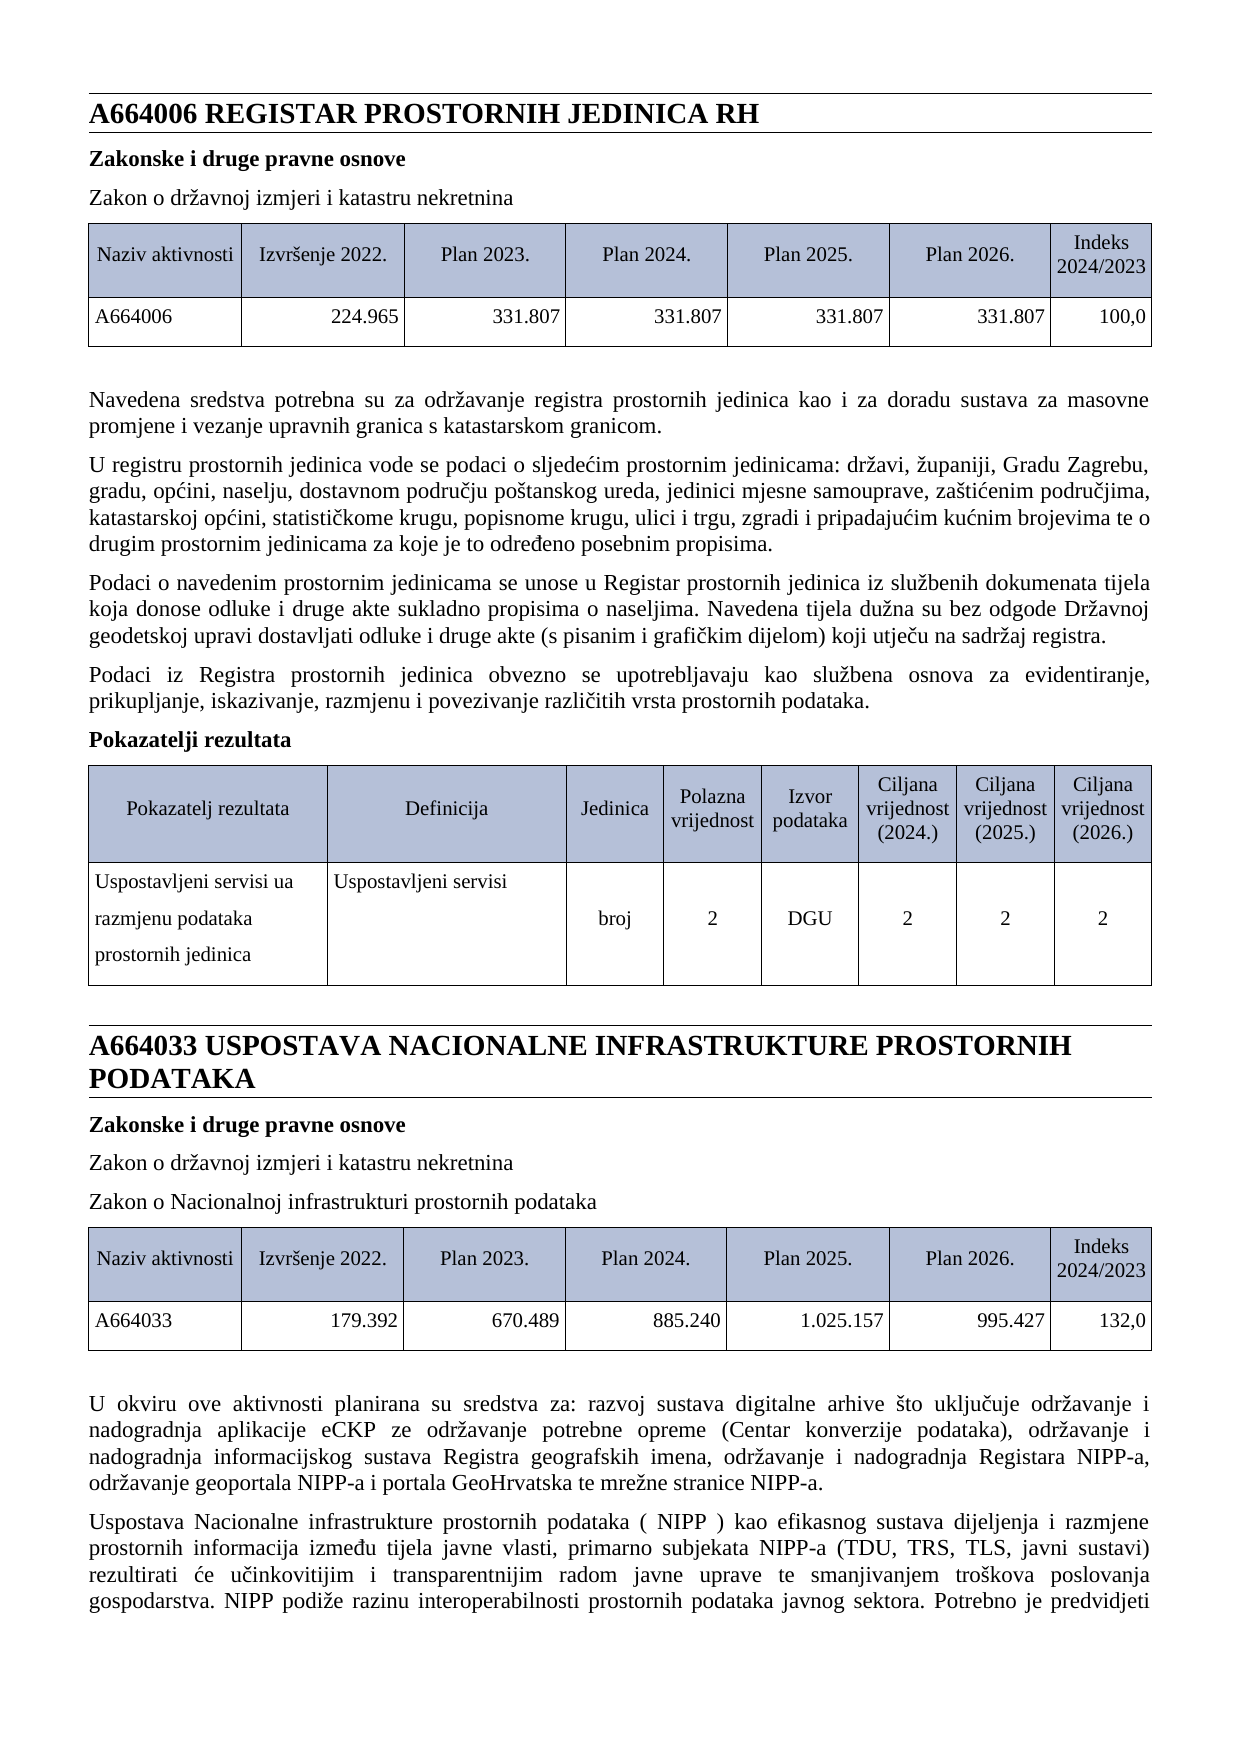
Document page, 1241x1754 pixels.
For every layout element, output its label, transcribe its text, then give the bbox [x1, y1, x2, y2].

table_cell 331.807 [890, 298, 1050, 346]
table_header Pokazatelj rezultata [89, 766, 327, 862]
table_cell 670.489 [404, 1302, 565, 1350]
table_cell 995.427 [890, 1302, 1050, 1350]
table_header Definicija [328, 766, 566, 862]
table_header Naziv aktivnosti [89, 1228, 241, 1301]
table_header Polazna vrijednost [664, 766, 761, 862]
table_cell 100,0 [1051, 298, 1151, 346]
table_header Plan 2024. [566, 224, 727, 297]
table_header Ciljana vrijednost (2025.) [957, 766, 1054, 862]
table_cell 885.240 [566, 1302, 726, 1350]
subtitle A664033 USPOSTAVA NACIONALNE INFRASTRUKTURE PROSTORNIH PODATAKA [89, 1026, 1152, 1097]
subtitle Pokazatelji rezultata [89, 726, 1152, 752]
table_cell 2 [664, 863, 761, 985]
table_cell 179.392 [242, 1302, 403, 1350]
table_cell 1.025.157 [727, 1302, 889, 1350]
subtitle A664006 REGISTAR PROSTORNIH JEDINICA RH [89, 94, 1152, 132]
table_cell 132,0 [1051, 1302, 1151, 1350]
table_header Ciljana vrijednost (2026.) [1055, 766, 1151, 862]
table_cell 2 [859, 863, 956, 985]
table_header Plan 2026. [890, 224, 1050, 297]
table_header Jedinica [567, 766, 663, 862]
table_header Izvor podataka [762, 766, 858, 862]
subtitle Zakonske i druge pravne osnove [89, 145, 1152, 172]
table_header Plan 2026. [890, 1228, 1050, 1301]
table_cell Uspostavljeni servisi [328, 863, 566, 985]
text Zakon o državnoj izmjeri i katastru nekretnina [89, 1149, 1152, 1176]
text U okviru ove aktivnosti planirana su sredstva za: razvoj sustava digitalne arhive što uključuje održavanje i nadogradnja aplikacije eCKP ze održavanje potrebne opreme (Centar konverzije podataka), održavanje i nadogradnja informacijskog sustava Registra geografskih imena, održavanje i nadogradnja Registara NIPP-a, održavanje geoportala NIPP-a i portala GeoHrvatska te mrežne stranice NIPP-a. [89, 1390, 1152, 1496]
table_header Plan 2025. [728, 224, 889, 297]
table_cell 331.807 [566, 298, 727, 346]
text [89, 1508, 1152, 1613]
text U registru prostornih jedinica vode se podaci o sljedećim prostornim jedinicama: državi, županiji, Gradu Zagrebu, gradu, općini, naselju, dostavnom području poštanskog ureda, jedinici mjesne samouprave, zaštićenim područjima, katastarskoj općini, statističkome krugu, popisnome krugu, ulici i trgu, zgradi i pripadajućim kućnim brojevima te o drugim prostornim jedinicama za koje je to određeno posebnim propisima. [89, 451, 1152, 557]
table_cell broj [567, 863, 663, 985]
table_cell 331.807 [728, 298, 889, 346]
table_cell 331.807 [405, 298, 565, 346]
table_header Plan 2023. [405, 224, 565, 297]
table_header Ciljana vrijednost (2024.) [859, 766, 956, 862]
table_header Izvršenje 2022. [242, 224, 404, 297]
text Zakon o državnoj izmjeri i katastru nekretnina [89, 184, 1152, 211]
table_header Plan 2023. [404, 1228, 565, 1301]
table_cell 2 [957, 863, 1054, 985]
table_header Naziv aktivnosti [89, 224, 241, 297]
table_cell 2 [1055, 863, 1151, 985]
table_header Plan 2025. [727, 1228, 889, 1301]
table_cell A664006 [89, 298, 241, 346]
table_cell A664033 [89, 1302, 241, 1350]
subtitle Zakonske i druge pravne osnove [89, 1111, 1152, 1137]
text Podaci o navedenim prostornim jedinicama se unose u Registar prostornih jedinica iz službenih dokumenata tijela koja donose odluke i druge akte sukladno propisima o naseljima. Navedena tijela dužna su bez odgode Državnoj geodetskoj upravi dostavljati odluke i druge akte (s pisanim i grafičkim dijelom) koji utječu na sadržaj registra. [89, 569, 1152, 648]
table_header Indeks 2024/2023 [1051, 224, 1151, 297]
table_cell 224.965 [242, 298, 404, 346]
table_cell DGU [762, 863, 858, 985]
text Navedena sredstva potrebna su za održavanje registra prostornih jedinica kao i za doradu sustava za masovne promjene i vezanje upravnih granica s katastarskom granicom. [89, 386, 1152, 439]
text Zakon o Nacionalnoj infrastrukturi prostornih podataka [89, 1188, 1152, 1215]
text Podaci iz Registra prostornih jedinica obvezno se upotrebljavaju kao službena osnova za evidentiranje, prikupljanje, iskazivanje, razmjenu i povezivanje različitih vrsta prostornih podataka. [89, 661, 1152, 713]
table_header Indeks 2024/2023 [1051, 1228, 1151, 1301]
table_header Izvršenje 2022. [242, 1228, 403, 1301]
table_header Plan 2024. [566, 1228, 726, 1301]
table_cell Uspostavljeni servisi ua razmjenu podataka prostornih jedinica [89, 863, 327, 985]
